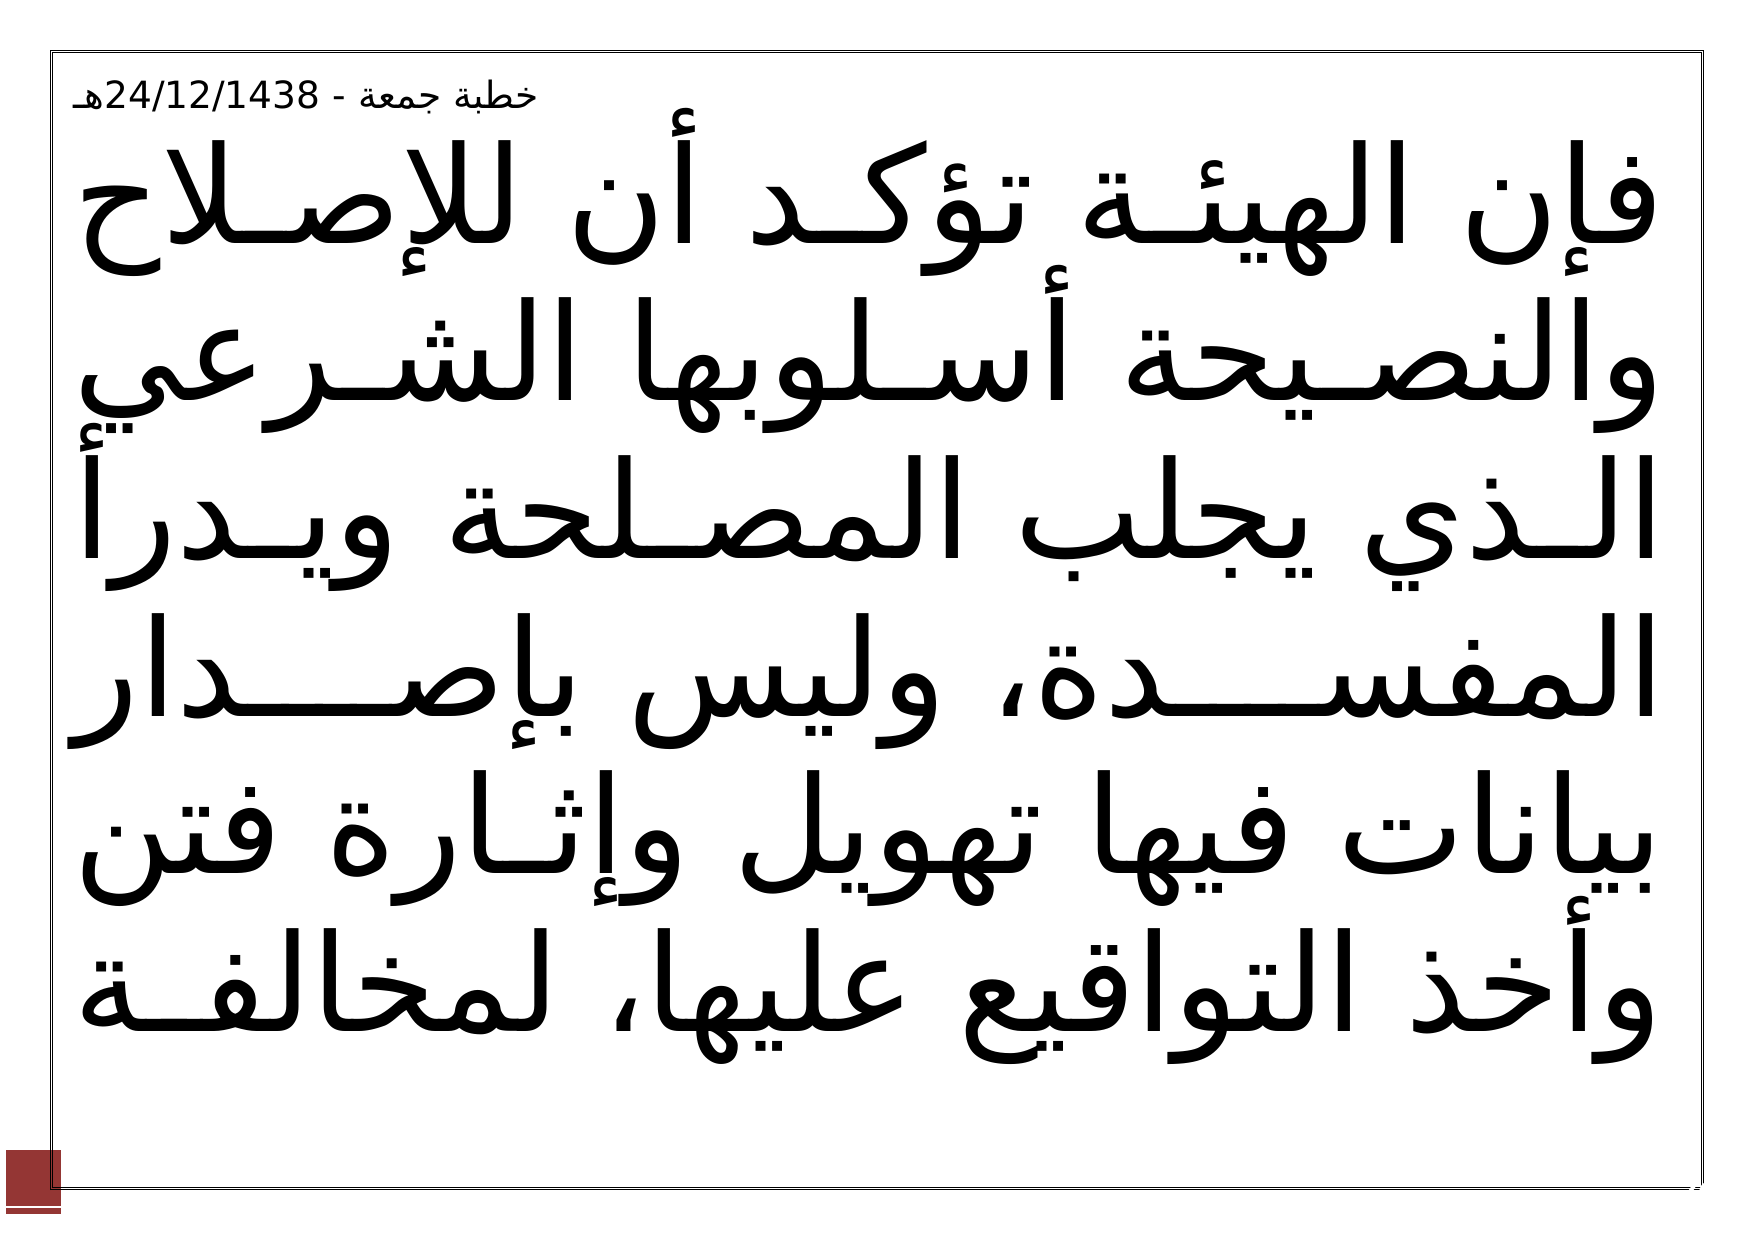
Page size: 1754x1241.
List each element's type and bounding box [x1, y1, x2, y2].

text [74, 117, 1665, 1063]
